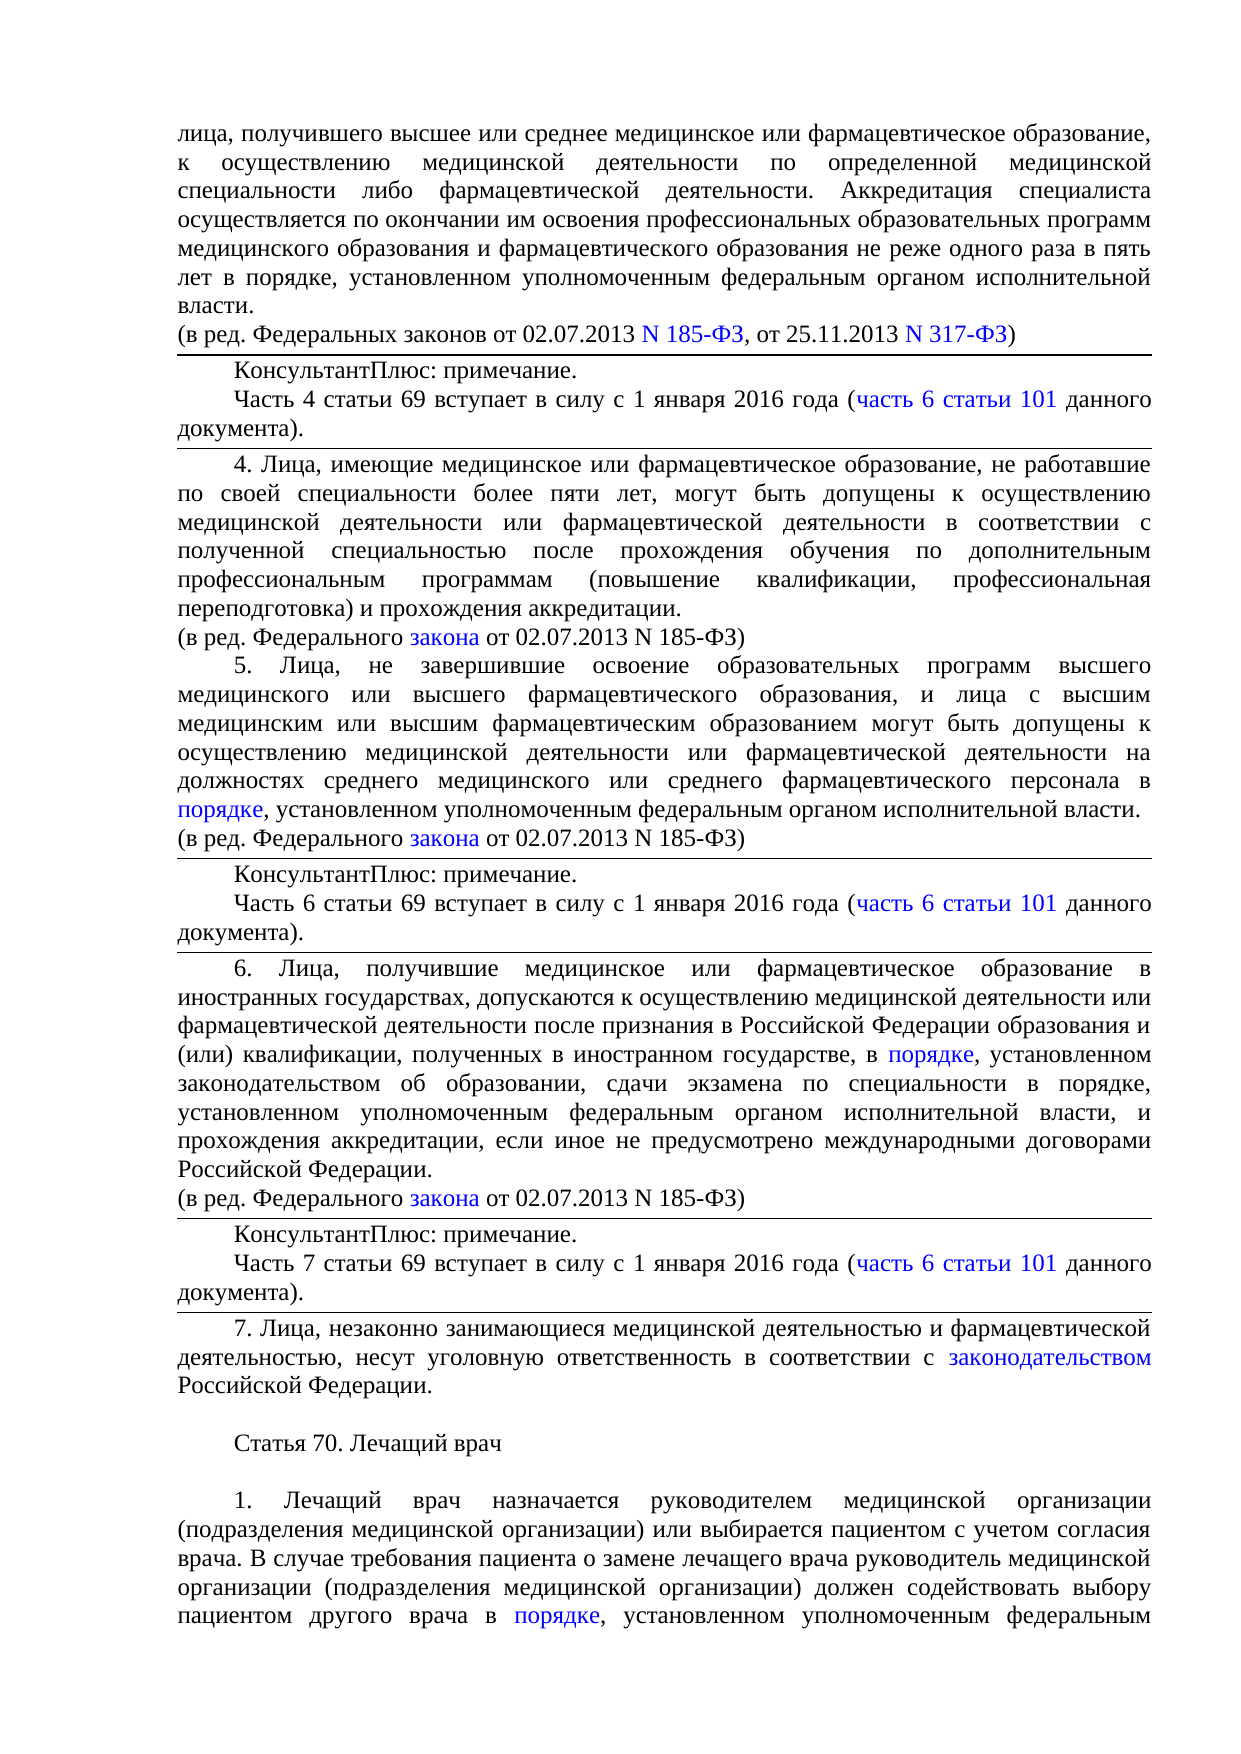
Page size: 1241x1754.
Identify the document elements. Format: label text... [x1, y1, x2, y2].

text КонсультантПлюс: примечание. [177, 356, 1152, 384]
text (в ред. Федерального закона от 02.07.2013 N 185-ФЗ) [177, 622, 1152, 651]
text 5. Лица, не завершившие освоение образовательных программ высшего медицинского или высшего фармацевтического образования, и лица с высшим медицинским или высшим фармацевтическим образованием могут быть допущены к осуществлению медицинской деятельности или фармацевтической деятельности на должностях среднего медицинского или среднего фармацевтического персонала в порядке, установленном уполномоченным федеральным органом исполнительной власти. [177, 651, 1152, 823]
text Часть 4 статьи 69 вступает в силу с 1 января 2016 года (часть 6 статьи 101 данного документа). [177, 384, 1152, 442]
text (в ред. Федеральных законов от 02.07.2013 N 185-ФЗ, от 25.11.2013 N 317-ФЗ) [177, 319, 1152, 348]
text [177, 1486, 1152, 1629]
text Статья 70. Лечащий врач [177, 1428, 1152, 1457]
text КонсультантПлюс: примечание. [177, 1219, 1152, 1248]
text Часть 7 статьи 69 вступает в силу с 1 января 2016 года (часть 6 статьи 101 данного документа). [177, 1248, 1152, 1306]
text (в ред. Федерального закона от 02.07.2013 N 185-ФЗ) [177, 823, 1152, 852]
text 4. Лица, имеющие медицинское или фармацевтическое образование, не работавшие по своей специальности более пяти лет, могут быть допущены к осуществлению медицинской деятельности или фармацевтической деятельности в соответствии с полученной специальностью после прохождения обучения по дополнительным профессиональным программам (повышение квалификации, профессиональная переподготовка) и прохождения аккредитации. [177, 449, 1152, 622]
text Часть 6 статьи 69 вступает в силу с 1 января 2016 года (часть 6 статьи 101 данного документа). [177, 888, 1152, 946]
text 7. Лица, незаконно занимающиеся медицинской деятельностью и фармацевтической деятельностью, несут уголовную ответственность в соответствии с законодательством Российской Федерации. [177, 1313, 1152, 1399]
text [177, 118, 1152, 319]
text 6. Лица, получившие медицинское или фармацевтическое образование в иностранных государствах, допускаются к осуществлению медицинской деятельности или фармацевтической деятельности после признания в Российской Федерации образования и (или) квалификации, полученных в иностранном государстве, в порядке, установленном законодательством об образовании, сдачи экзамена по специальности в порядке, установленном уполномоченным федеральным органом исполнительной власти, и прохождения аккредитации, если иное не предусмотрено международными договорами Российской Федерации. [177, 953, 1152, 1183]
text (в ред. Федерального закона от 02.07.2013 N 185-ФЗ) [177, 1183, 1152, 1212]
text КонсультантПлюс: примечание. [177, 859, 1152, 888]
